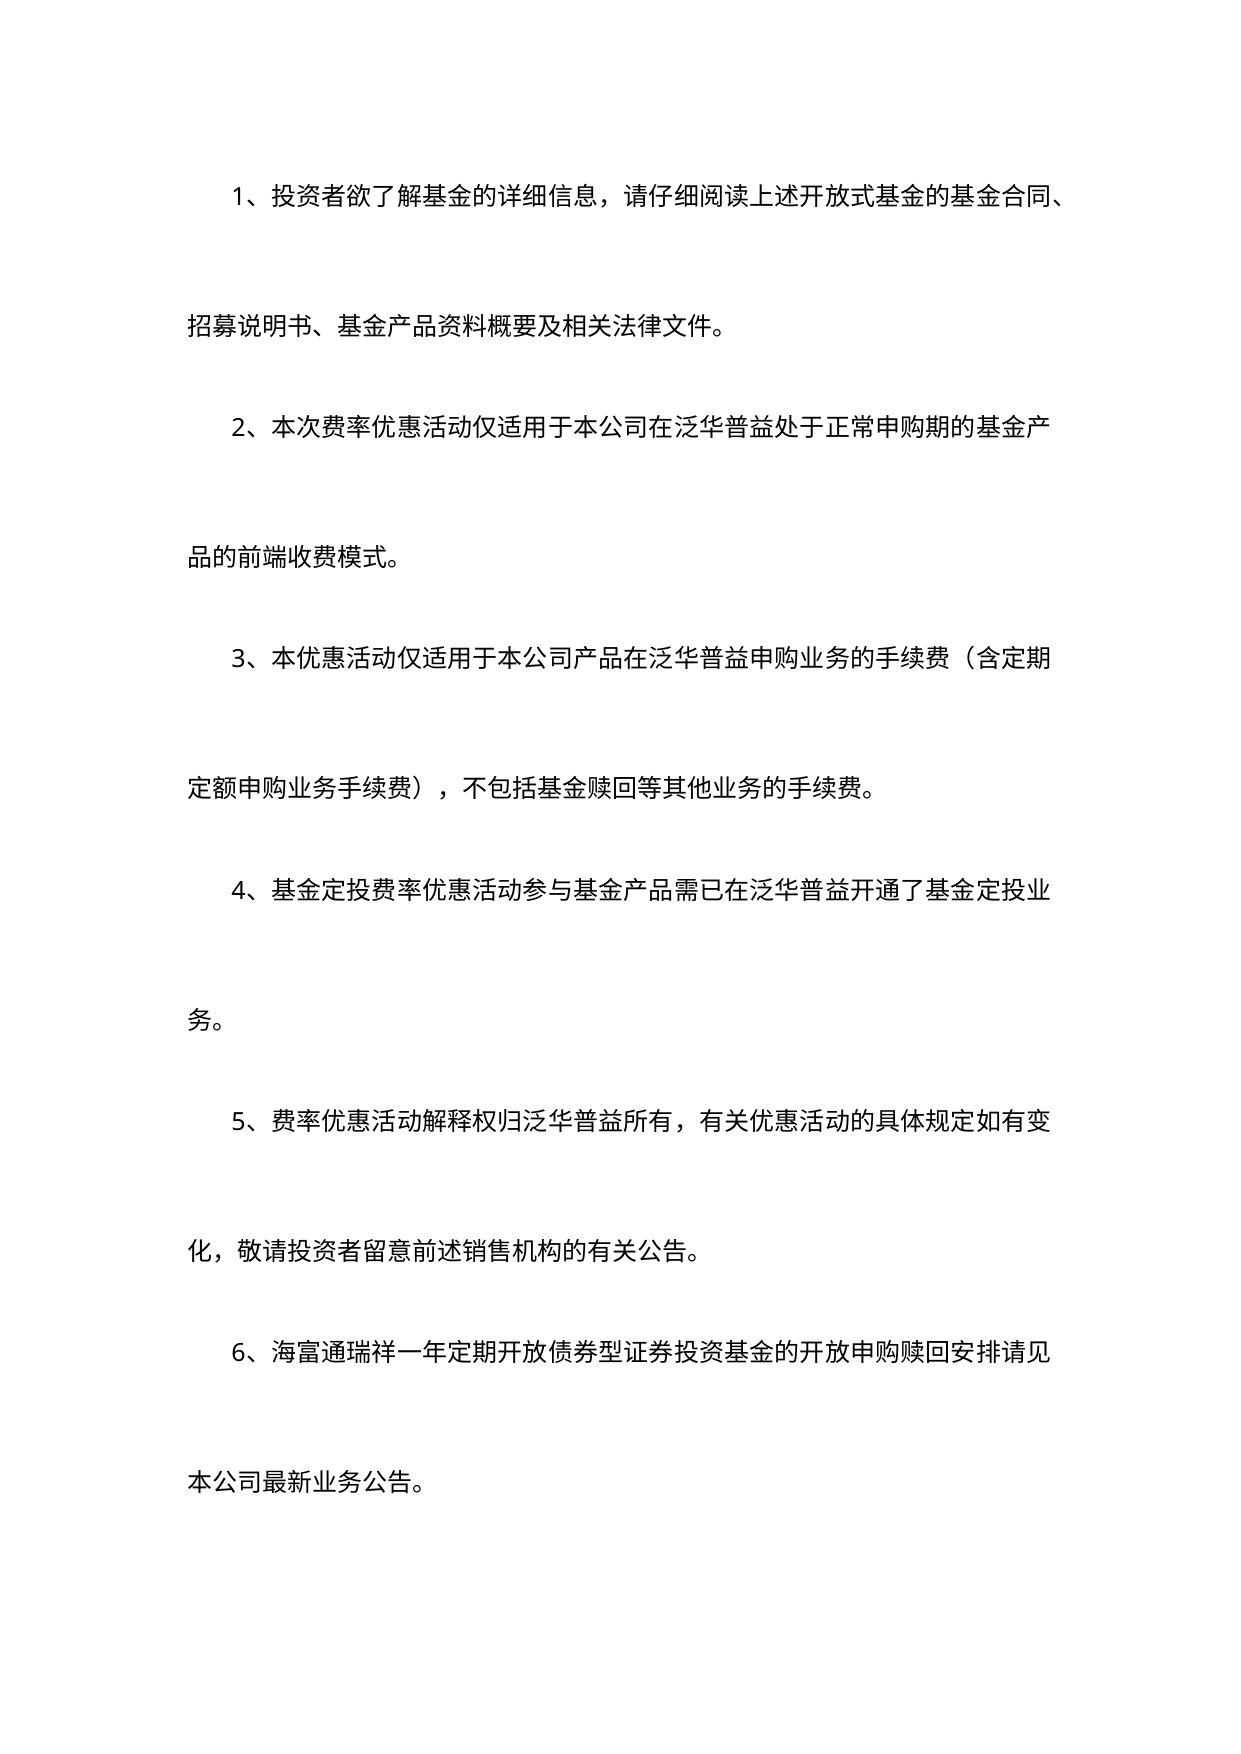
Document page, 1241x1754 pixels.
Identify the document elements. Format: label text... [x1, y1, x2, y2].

text 2、本次费率优惠活动仅适用于本公司在泛华普益处于正常申购期的基金产品的前端收费模式。 [187, 393, 1053, 588]
text 3、本优惠活动仅适用于本公司产品在泛华普益申购业务的手续费（含定期定额申购业务手续费），不包括基金赎回等其他业务的手续费。 [187, 624, 1053, 819]
text 5、费率优惠活动解释权归泛华普益所有，有关优惠活动的具体规定如有变化，敬请投资者留意前述销售机构的有关公告。 [187, 1087, 1053, 1282]
text 1、投资者欲了解基金的详细信息，请仔细阅读上述开放式基金的基金合同、招募说明书、基金产品资料概要及相关法律文件。 [187, 162, 1053, 357]
text 4、基金定投费率优惠活动参与基金产品需已在泛华普益开通了基金定投业务。 [187, 856, 1053, 1051]
text 6、海富通瑞祥一年定期开放债券型证券投资基金的开放申购赎回安排请见本公司最新业务公告。 [187, 1318, 1053, 1513]
